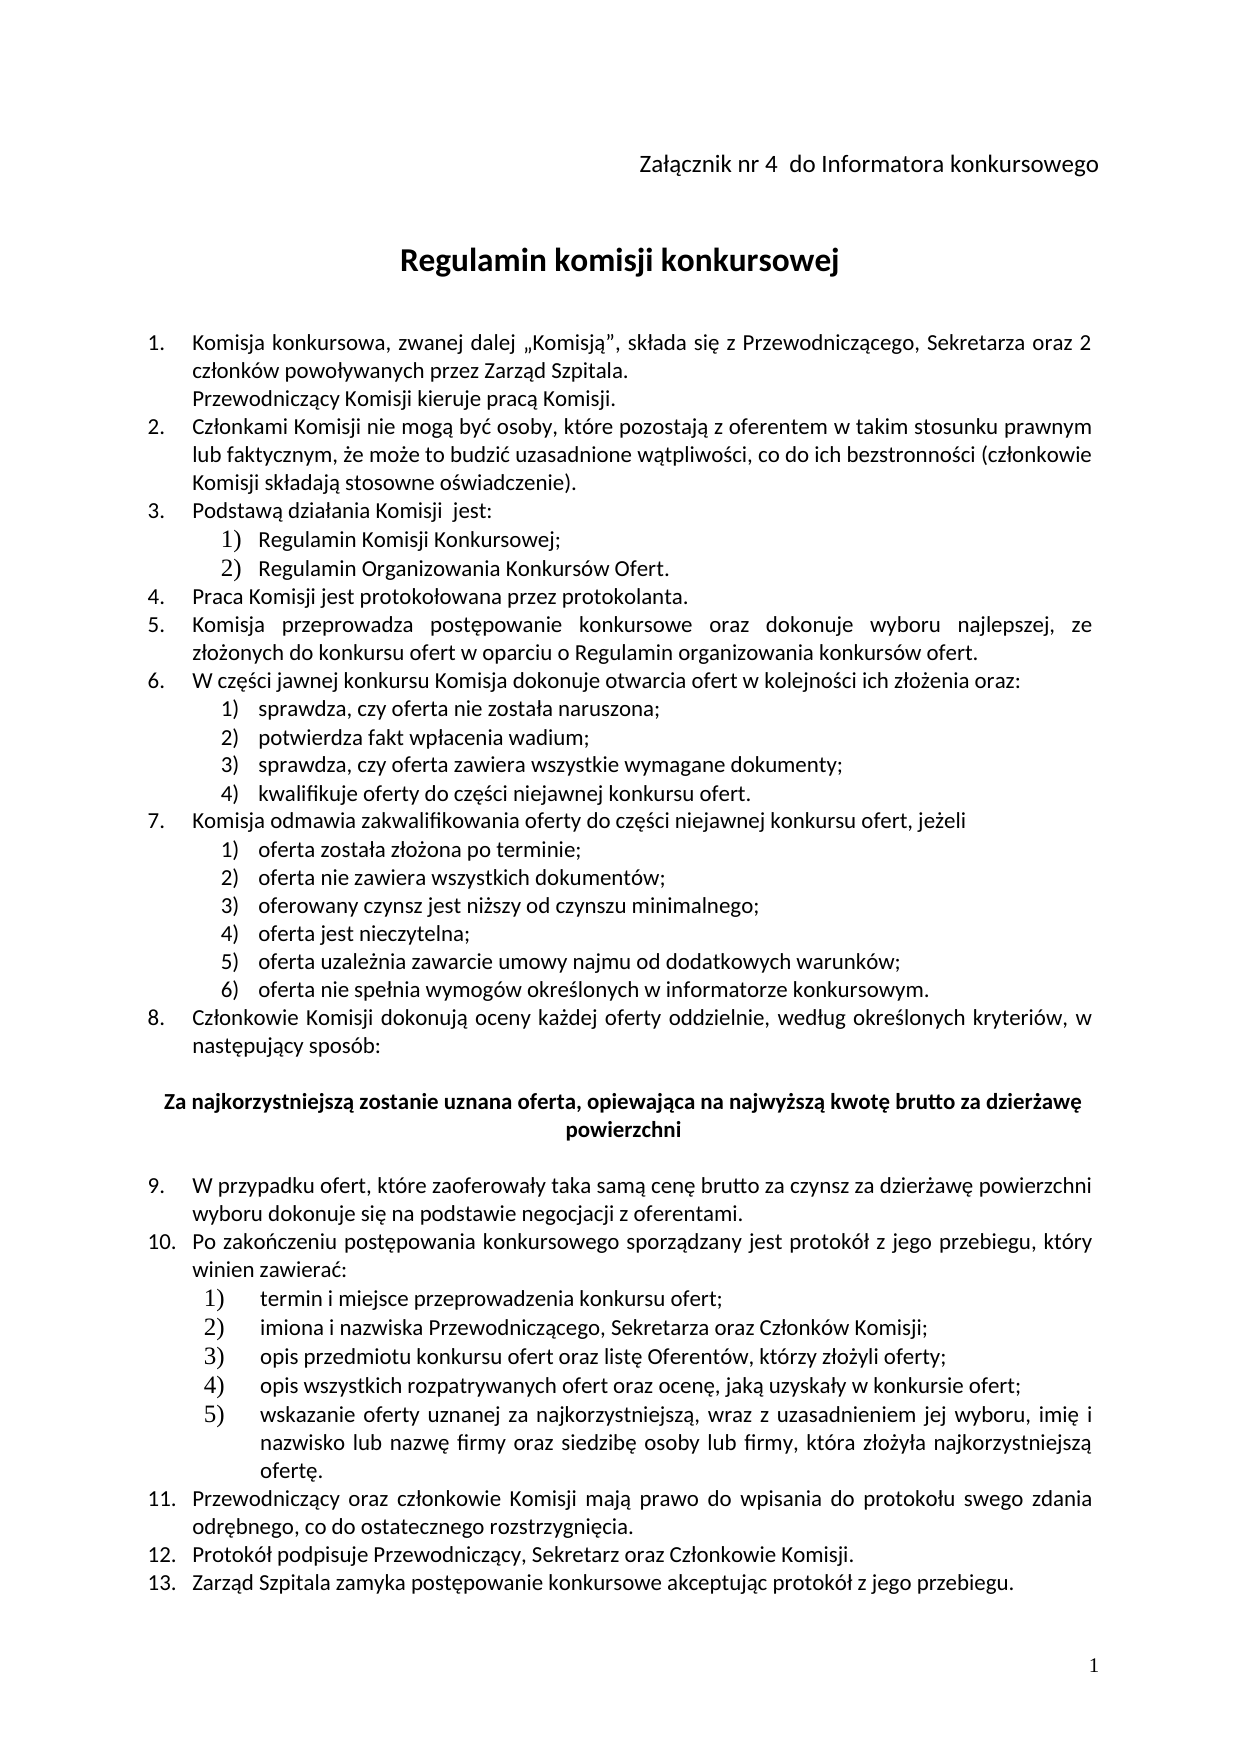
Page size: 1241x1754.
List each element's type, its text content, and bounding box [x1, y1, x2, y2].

list Komisja przeprowadza postępowanie konkursowe oraz dokonuje wyboru najlepszej, ze złożonych do konkursu ofert w oparciu o Regulamin organizowania konkursów ofert. [147, 611, 1093, 667]
text Przewodniczący Komisji kieruje pracą Komisji. [192, 384, 1093, 412]
list Po zakończeniu postępowania konkursowego sporządzany jest protokół z jego przebiegu, który winien zawierać: [147, 1227, 1093, 1283]
list sprawdza, czy oferta nie została naruszona; [221, 694, 1093, 723]
list kwalifikuje oferty do części niejawnej konkursu ofert. [221, 779, 1093, 807]
list Zarząd Szpitala zamyka postępowanie konkursowe akceptując protokół z jego przebiegu. [147, 1568, 1093, 1596]
list oferta nie zawiera wszystkich dokumentów; [221, 863, 1093, 891]
list Regulamin Organizowania Konkursów Ofert. [221, 553, 1093, 582]
list Przewodniczący oraz członkowie Komisji mają prawo do wpisania do protokołu swego zdania odrębnego, co do ostatecznego rozstrzygnięcia. [147, 1484, 1093, 1540]
list imiona i nazwiska Przewodniczącego, Sekretarza oraz Członków Komisji; [204, 1312, 1093, 1341]
list Praca Komisji jest protokołowana przez protokolanta. [147, 582, 1093, 611]
text Regulamin komisji konkursowej [353, 238, 887, 279]
text Za najkorzystniejszą zostanie uznana oferta, opiewająca na najwyższą kwotę brutto za dzierżawę powierzchni [147, 1087, 1099, 1143]
list oferta została złożona po terminie; [221, 835, 1093, 863]
list Podstawą działania Komisji jest: [147, 496, 1093, 524]
list potwierdza fakt wpłacenia wadium; [221, 723, 1093, 751]
list Komisja konkursowa, zwanej dalej „Komisją”, składa się z Przewodniczącego, Sekretarza oraz 2 członków powoływanych przez Zarząd Szpitala. [147, 328, 1093, 384]
list sprawdza, czy oferta zawiera wszystkie wymagane dokumenty; [221, 751, 1093, 779]
list oferta nie spełnia wymogów określonych w informatorze konkursowym. [221, 975, 1093, 1003]
list Członkowie Komisji dokonują oceny każdej oferty oddzielnie, według określonych kryteriów, w następujący sposób: [147, 1003, 1093, 1059]
list opis przedmiotu konkursu ofert oraz listę Oferentów, którzy złożyli oferty; [204, 1341, 1093, 1370]
list W części jawnej konkursu Komisja dokonuje otwarcia ofert w kolejności ich złożenia oraz: [147, 667, 1093, 694]
list oferta jest nieczytelna; [221, 919, 1093, 947]
list Komisja odmawia zakwalifikowania oferty do części niejawnej konkursu ofert, jeżeli [147, 807, 1093, 835]
list Członkami Komisji nie mogą być osoby, które pozostają z oferentem w takim stosunku prawnym lub faktycznym, że może to budzić uzasadnione wątpliwości, co do ich bezstronności (członkowie Komisji składają stosowne oświadczenie). [147, 412, 1093, 496]
list opis wszystkich rozpatrywanych ofert oraz ocenę, jaką uzyskały w konkursie ofert; [204, 1370, 1093, 1399]
list Regulamin Komisji Konkursowej; [221, 524, 1093, 553]
list W przypadku ofert, które zaoferowały taka samą cenę brutto za czynsz za dzierżawę powierzchni wyboru dokonuje się na podstawie negocjacji z oferentami. [147, 1171, 1093, 1227]
list termin i miejsce przeprowadzenia konkursu ofert; [204, 1283, 1093, 1312]
list oferowany czynsz jest niższy od czynszu minimalnego; [221, 891, 1093, 919]
text Załącznik nr 4 do Informatora konkursowego [353, 148, 1099, 178]
list oferta uzależnia zawarcie umowy najmu od dodatkowych warunków; [221, 947, 1093, 975]
list wskazanie oferty uznanej za najkorzystniejszą, wraz z uzasadnieniem jej wyboru, imię i nazwisko lub nazwę firmy oraz siedzibę osoby lub firmy, która złożyła najkorzystniejszą ofertę. [204, 1399, 1093, 1484]
list Protokół podpisuje Przewodniczący, Sekretarz oraz Członkowie Komisji. [147, 1540, 1093, 1568]
